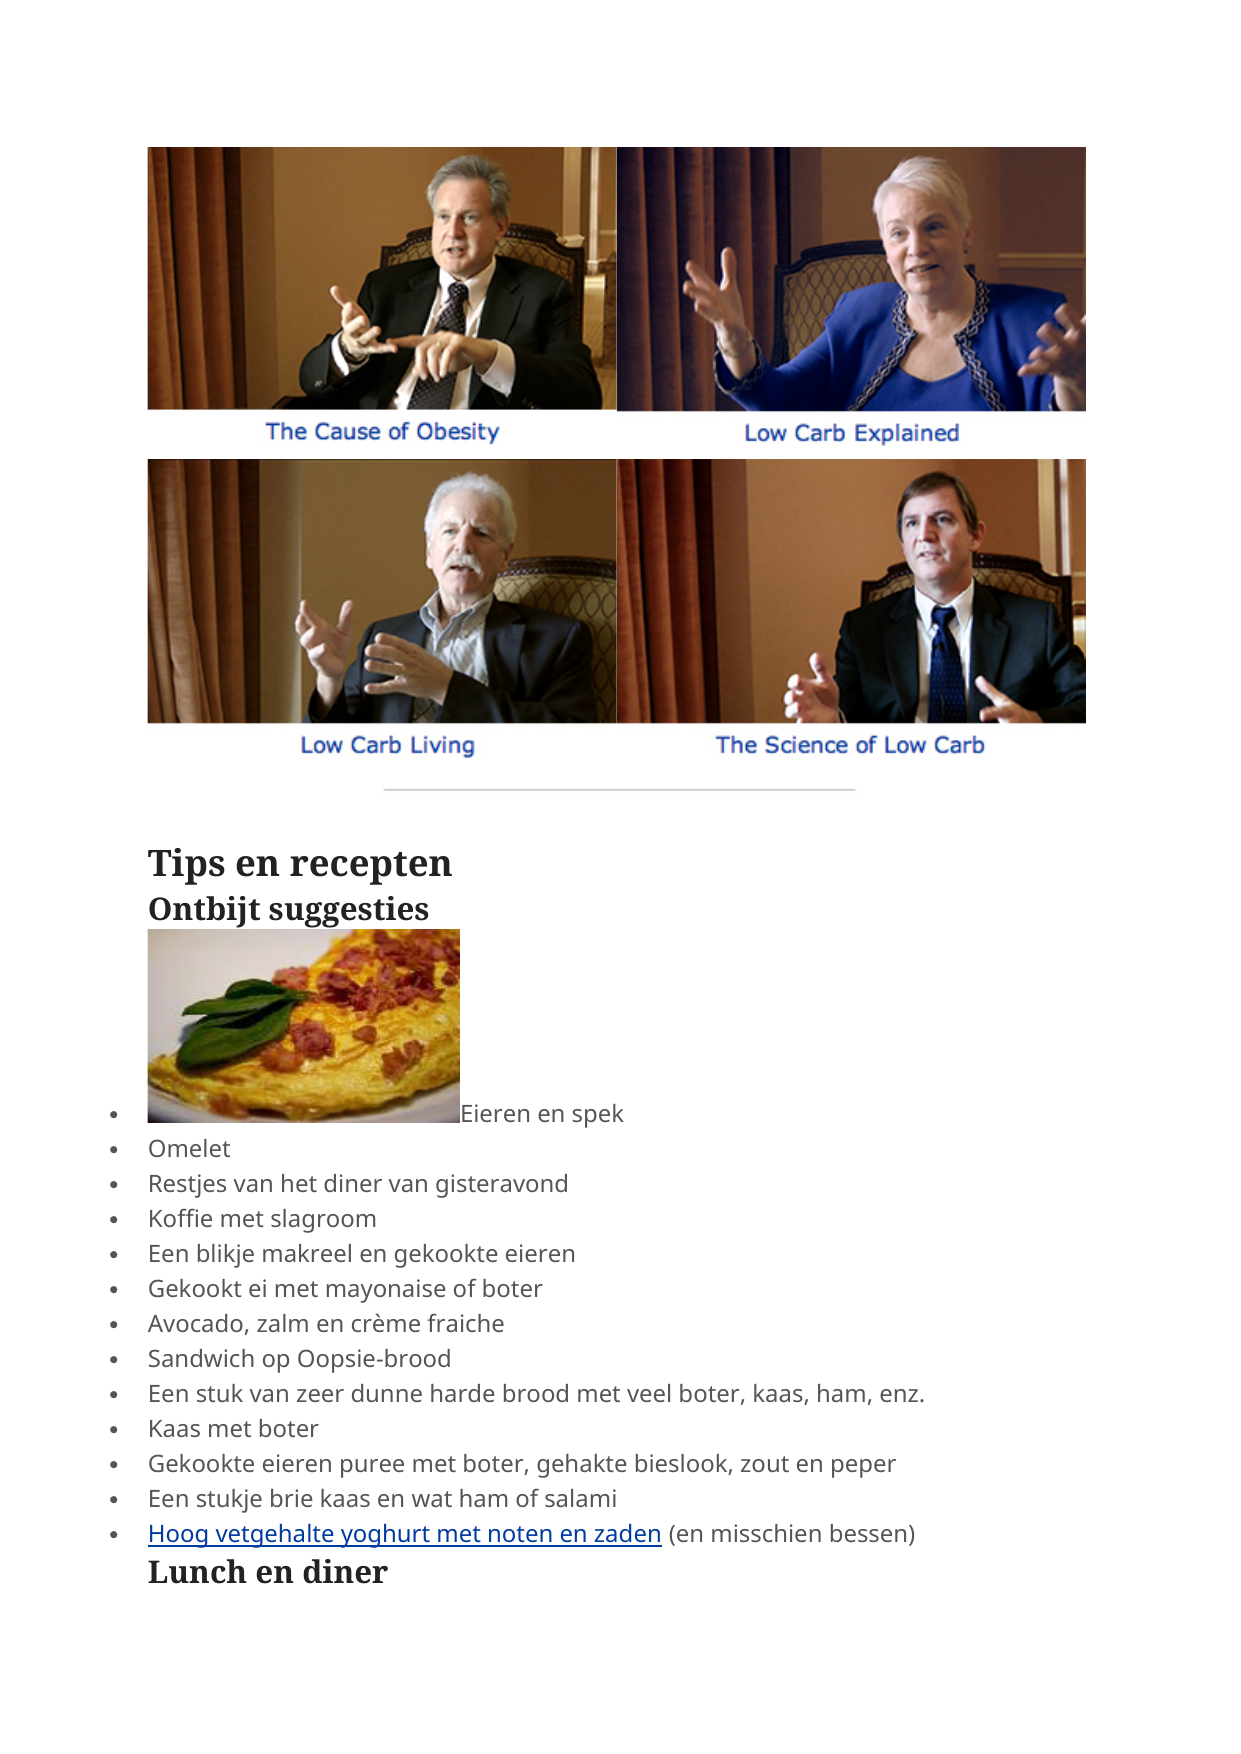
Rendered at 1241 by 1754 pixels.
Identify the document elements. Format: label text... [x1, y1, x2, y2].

list Koffie met slagroom [110, 1200, 1093, 1235]
list Hoog vetgehalte yoghurt met noten en zaden (en misschien bessen) [110, 1515, 1093, 1550]
list Avocado, zalm en crème fraiche [110, 1305, 1093, 1340]
list Restjes van het diner van gisteravond [110, 1165, 1093, 1200]
text Lunch en diner [148, 1550, 1093, 1592]
list Gekookt ei met mayonaise of boter [110, 1270, 1093, 1305]
list Een blikje makreel en gekookte eieren [110, 1235, 1093, 1270]
list Sandwich op Oopsie-brood [110, 1340, 1093, 1375]
text Tips en recepten [148, 837, 1093, 887]
list Een stukje brie kaas en wat ham of salami [110, 1480, 1093, 1515]
list Een stuk van zeer dunne harde brood met veel boter, kaas, ham, enz. [110, 1375, 1093, 1410]
picture [147, 147, 1086, 772]
list Omelet [110, 1130, 1093, 1165]
list Gekookte eieren puree met boter, gehakte bieslook, zout en peper [110, 1445, 1093, 1480]
picture [307, 775, 933, 807]
list Kaas met boter [110, 1410, 1093, 1445]
text Ontbijt suggesties [148, 887, 1093, 929]
picture [147, 929, 460, 1123]
